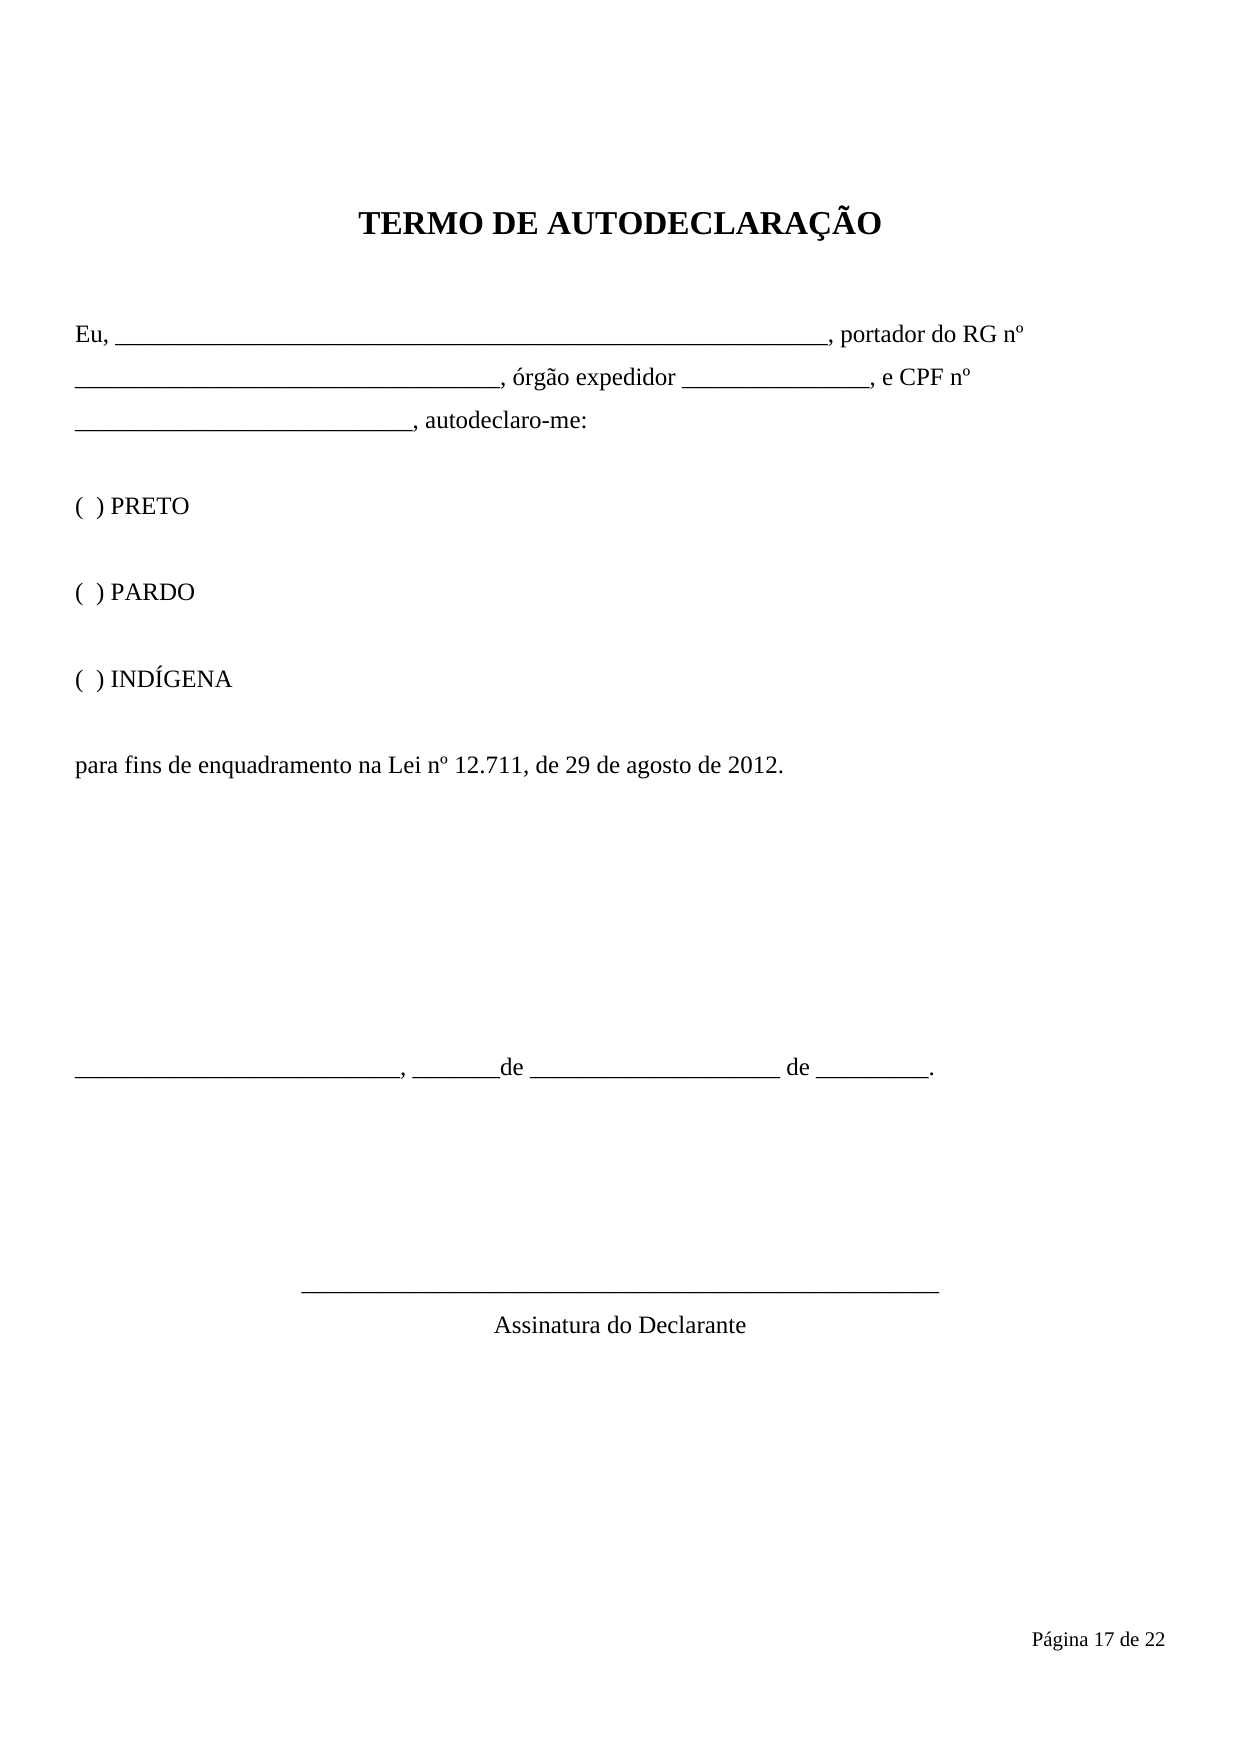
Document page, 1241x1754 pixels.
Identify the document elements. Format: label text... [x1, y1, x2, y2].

text Eu, _________________________________________________________, portador do RG nº __________________________________, órgão expedidor _______________, e CPF nº ___________________________, autodeclaro-me: [75, 319, 1165, 434]
text Assinatura do Declarante [75, 1311, 1165, 1339]
text ___________________________________________________ [75, 1267, 1165, 1296]
text ( ) PRETO [75, 491, 1165, 520]
text para fins de enquadramento na Lei nº 12.711, de 29 de agosto de 2012. [75, 750, 1165, 779]
text __________________________, _______de ____________________ de _________. [75, 1052, 1165, 1081]
text ( ) PARDO [75, 577, 1165, 606]
text ( ) INDÍGENA [75, 664, 1165, 692]
text TERMO DE AUTODECLARAÇÃO [75, 204, 1165, 242]
